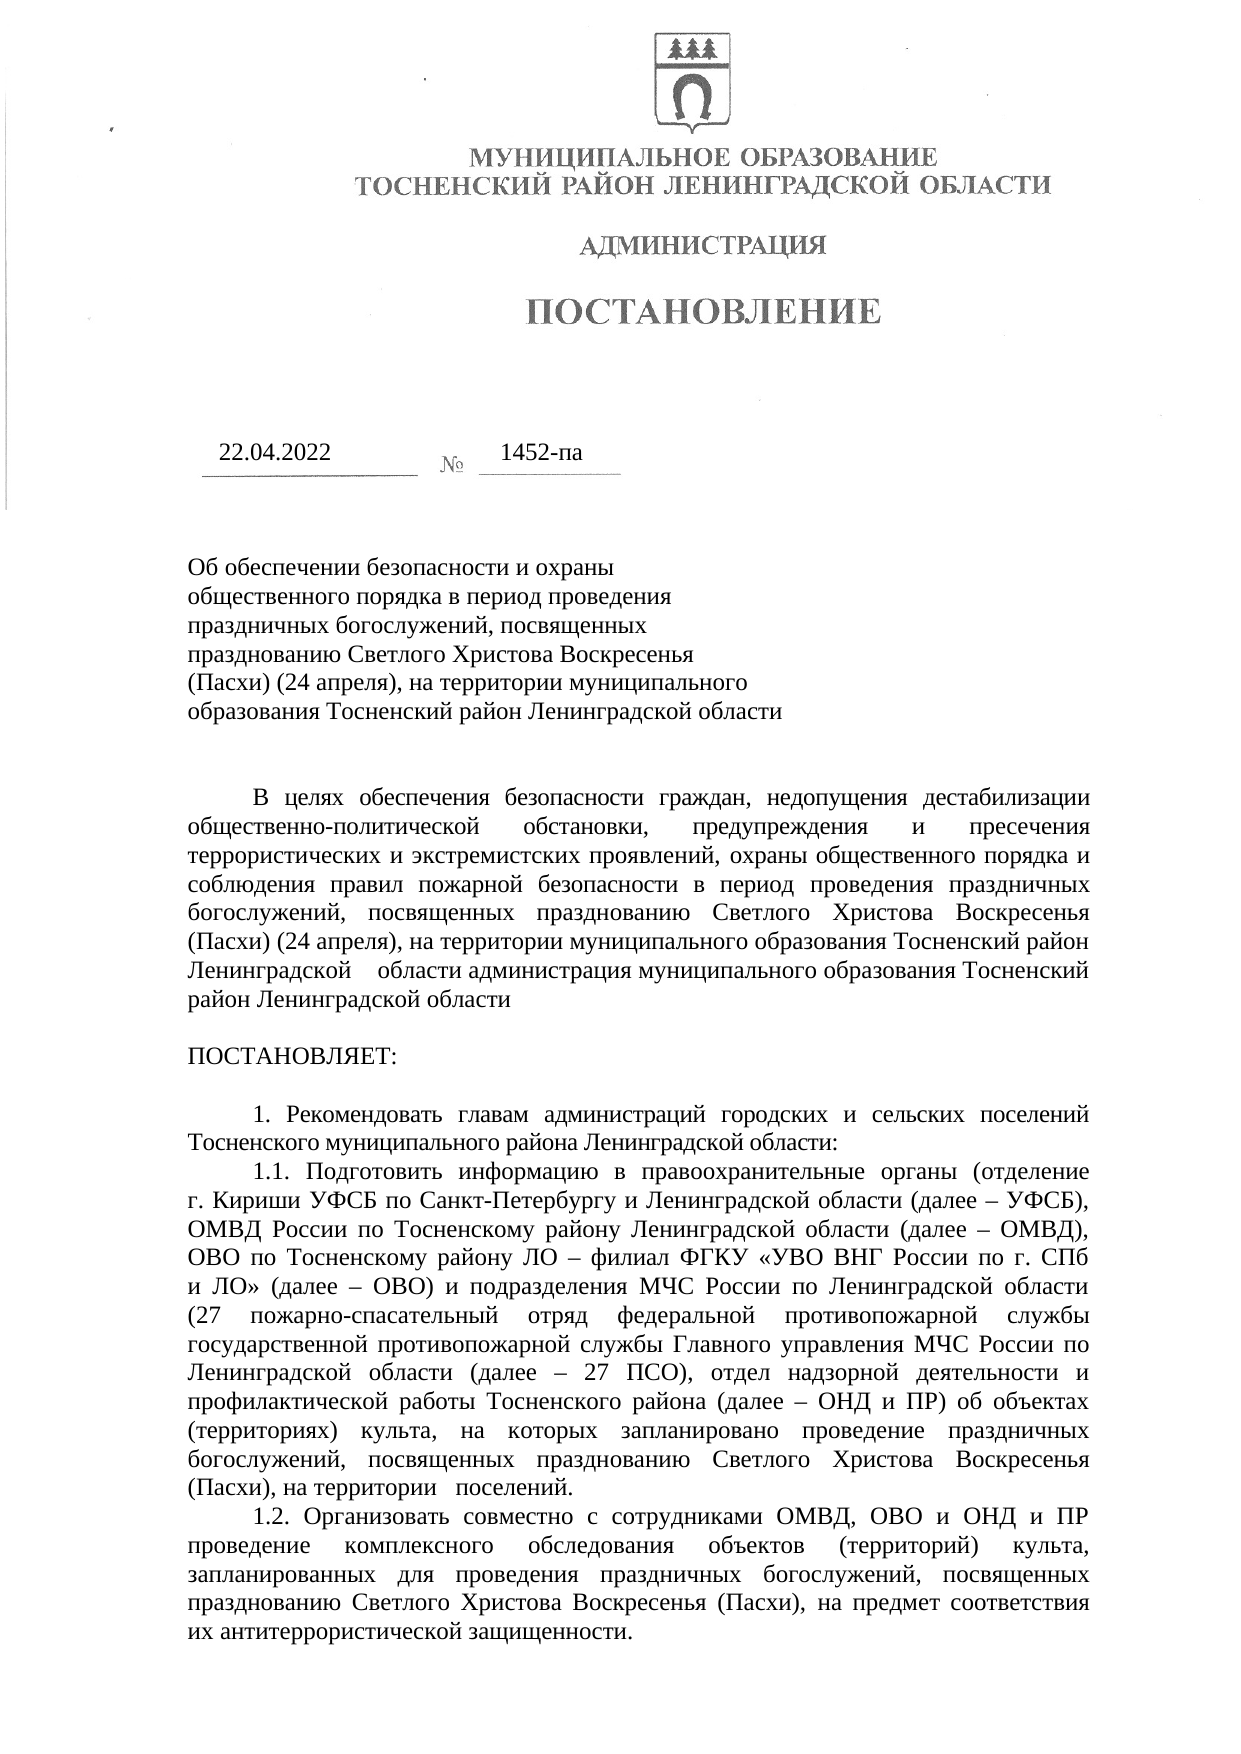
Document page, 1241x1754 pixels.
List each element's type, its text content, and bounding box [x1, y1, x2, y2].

text образования Тосненский район Ленинградской области [187, 696, 1090, 725]
text 1.1. Подготовить информацию в правоохранительные органы (отделение г. Кириши УФСБ по Санкт-Петербургу и Ленинградской области (далее – УФСБ), ОМВД России по Тосненскому району Ленинградской области (далее – ОМВД), ОВО по Тосненскому району ЛО – филиал ФГКУ «УВО ВНГ России по г. СПб и ЛО» (далее – ОВО) и подразделения МЧС России по Ленинградской области (27 пожарно-спасательный отряд федеральной противопожарной службы государственной противопожарной службы Главного управления МЧС России по Ленинградской области (далее – 27 ПСО), отдел надзорной деятельности и профилактической работы Тосненского района (далее – ОНД и ПР) об объектах (территориях) культа, на которых запланировано проведение праздничных богослужений, посвященных празднованию Светлого Христова Воскресенья (Пасхи), на территории поселений. [187, 1156, 1090, 1501]
text 1.2. Организовать совместно с сотрудниками ОМВД, ОВО и ОНД и ПР проведение комплексного обследования объектов (территорий) культа, запланированных для проведения праздничных богослужений, посвященных празднованию Светлого Христова Воскресенья (Пасхи), на предмет соответствия их антитеррористической защищенности. [187, 1501, 1090, 1645]
text ПОСТАНОВЛЯЕТ: [187, 1041, 1090, 1070]
text празднованию Светлого Христова Воскресенья [187, 639, 1090, 667]
text 1. Рекомендовать главам администраций городских и сельских поселений Тосненского муниципального района Ленинградской области: [187, 1099, 1090, 1156]
text Об обеспечении безопасности и охраны [187, 552, 1090, 581]
text (Пасхи) (24 апреля), на территории муниципального [187, 667, 1090, 696]
picture [5, 12, 1241, 510]
text 22.04.2022 1452-па [187, 437, 1090, 466]
text праздничных богослужений, посвященных [187, 610, 1090, 639]
text общественного порядка в период проведения [187, 581, 1090, 610]
text В целях обеспечения безопасности граждан, недопущения дестабилизации общественно-политической обстановки, предупреждения и пресечения террористических и экстремистских проявлений, охраны общественного порядка и соблюдения правил пожарной безопасности в период проведения праздничных богослужений, посвященных празднованию Светлого Христова Воскресенья (Пасхи) (24 апреля), на территории муниципального образования Тосненский район Ленинградской области администрация муниципального образования Тосненский район Ленинградской области [187, 782, 1090, 1012]
